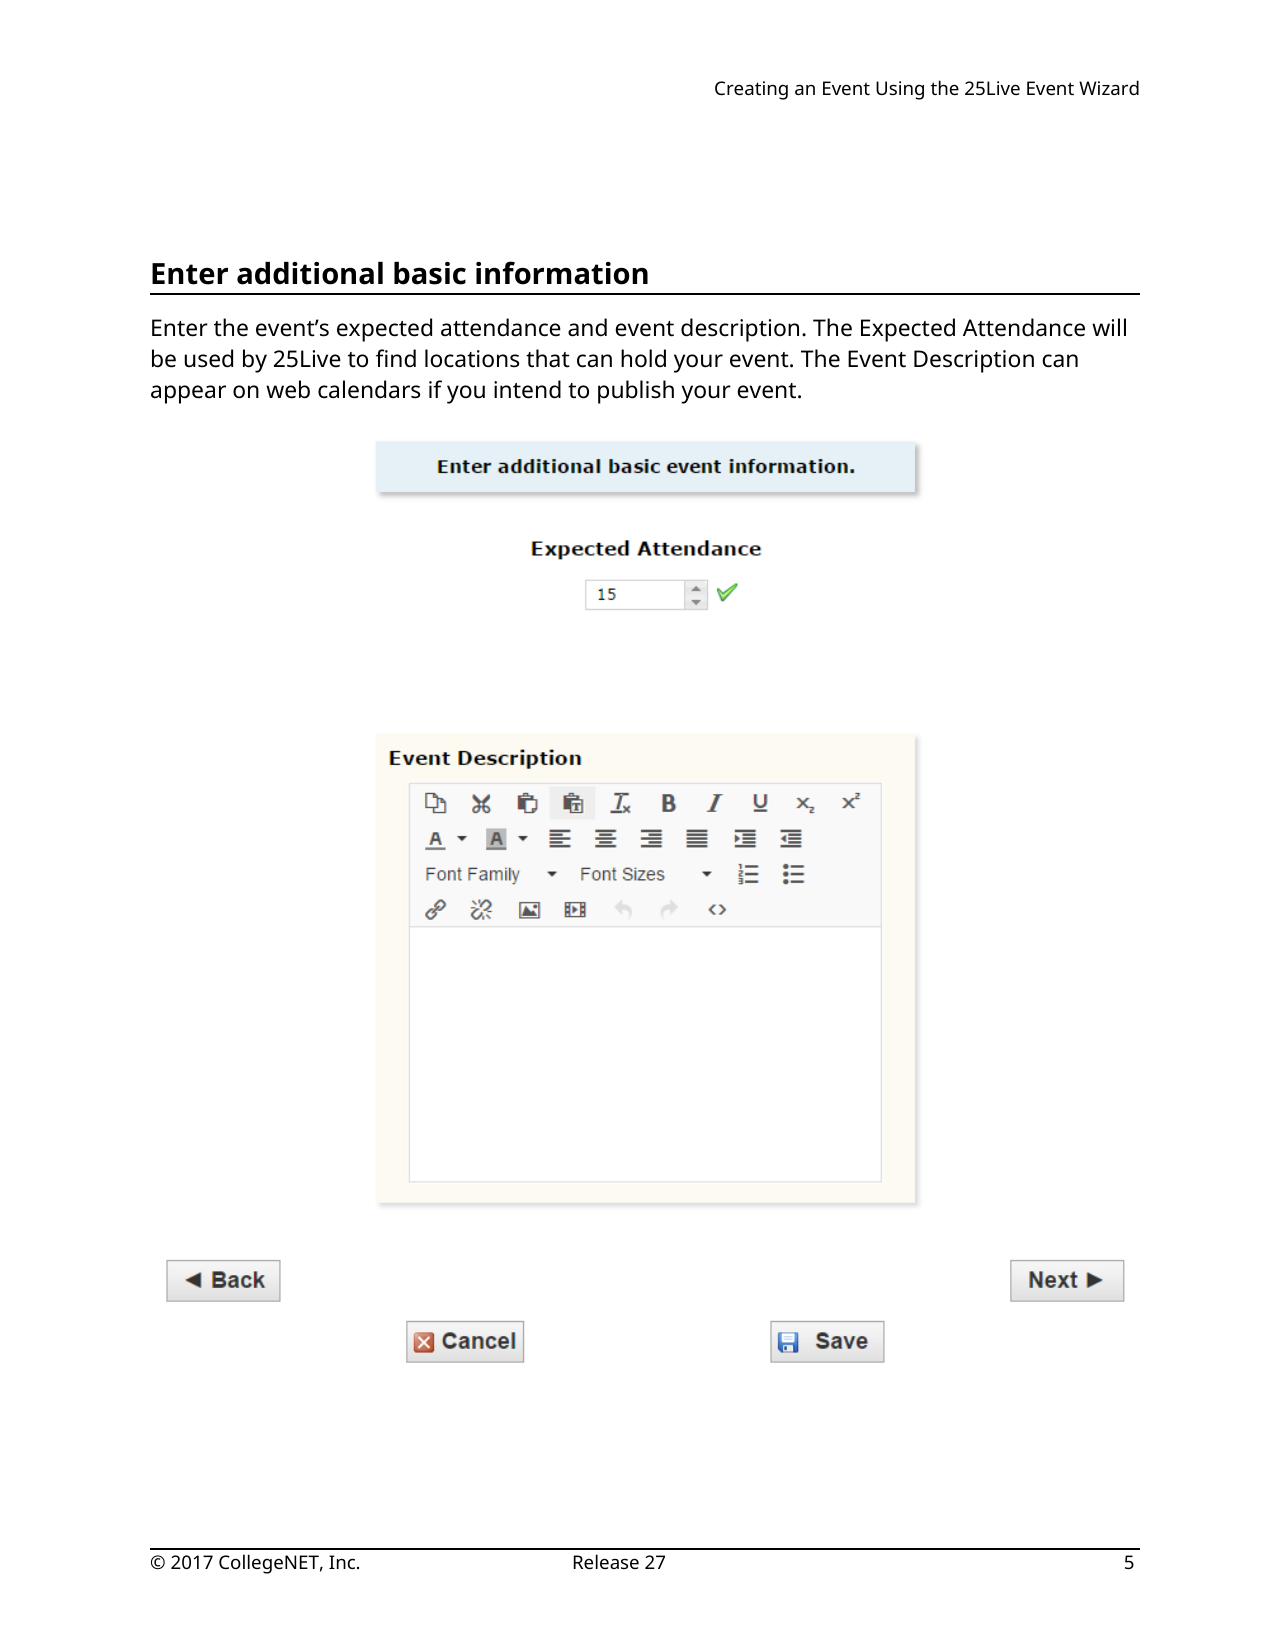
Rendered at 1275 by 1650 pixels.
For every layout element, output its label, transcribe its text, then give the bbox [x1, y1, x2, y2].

picture [150, 430, 1140, 1420]
text Enter additional basic information [150, 253, 1140, 293]
text Enter the event’s expected attendance and event description. The Expected Attendance will be used by 25Live to find locations that can hold your event. The Event Description can appear on web calendars if you intend to publish your event. [150, 312, 1140, 406]
